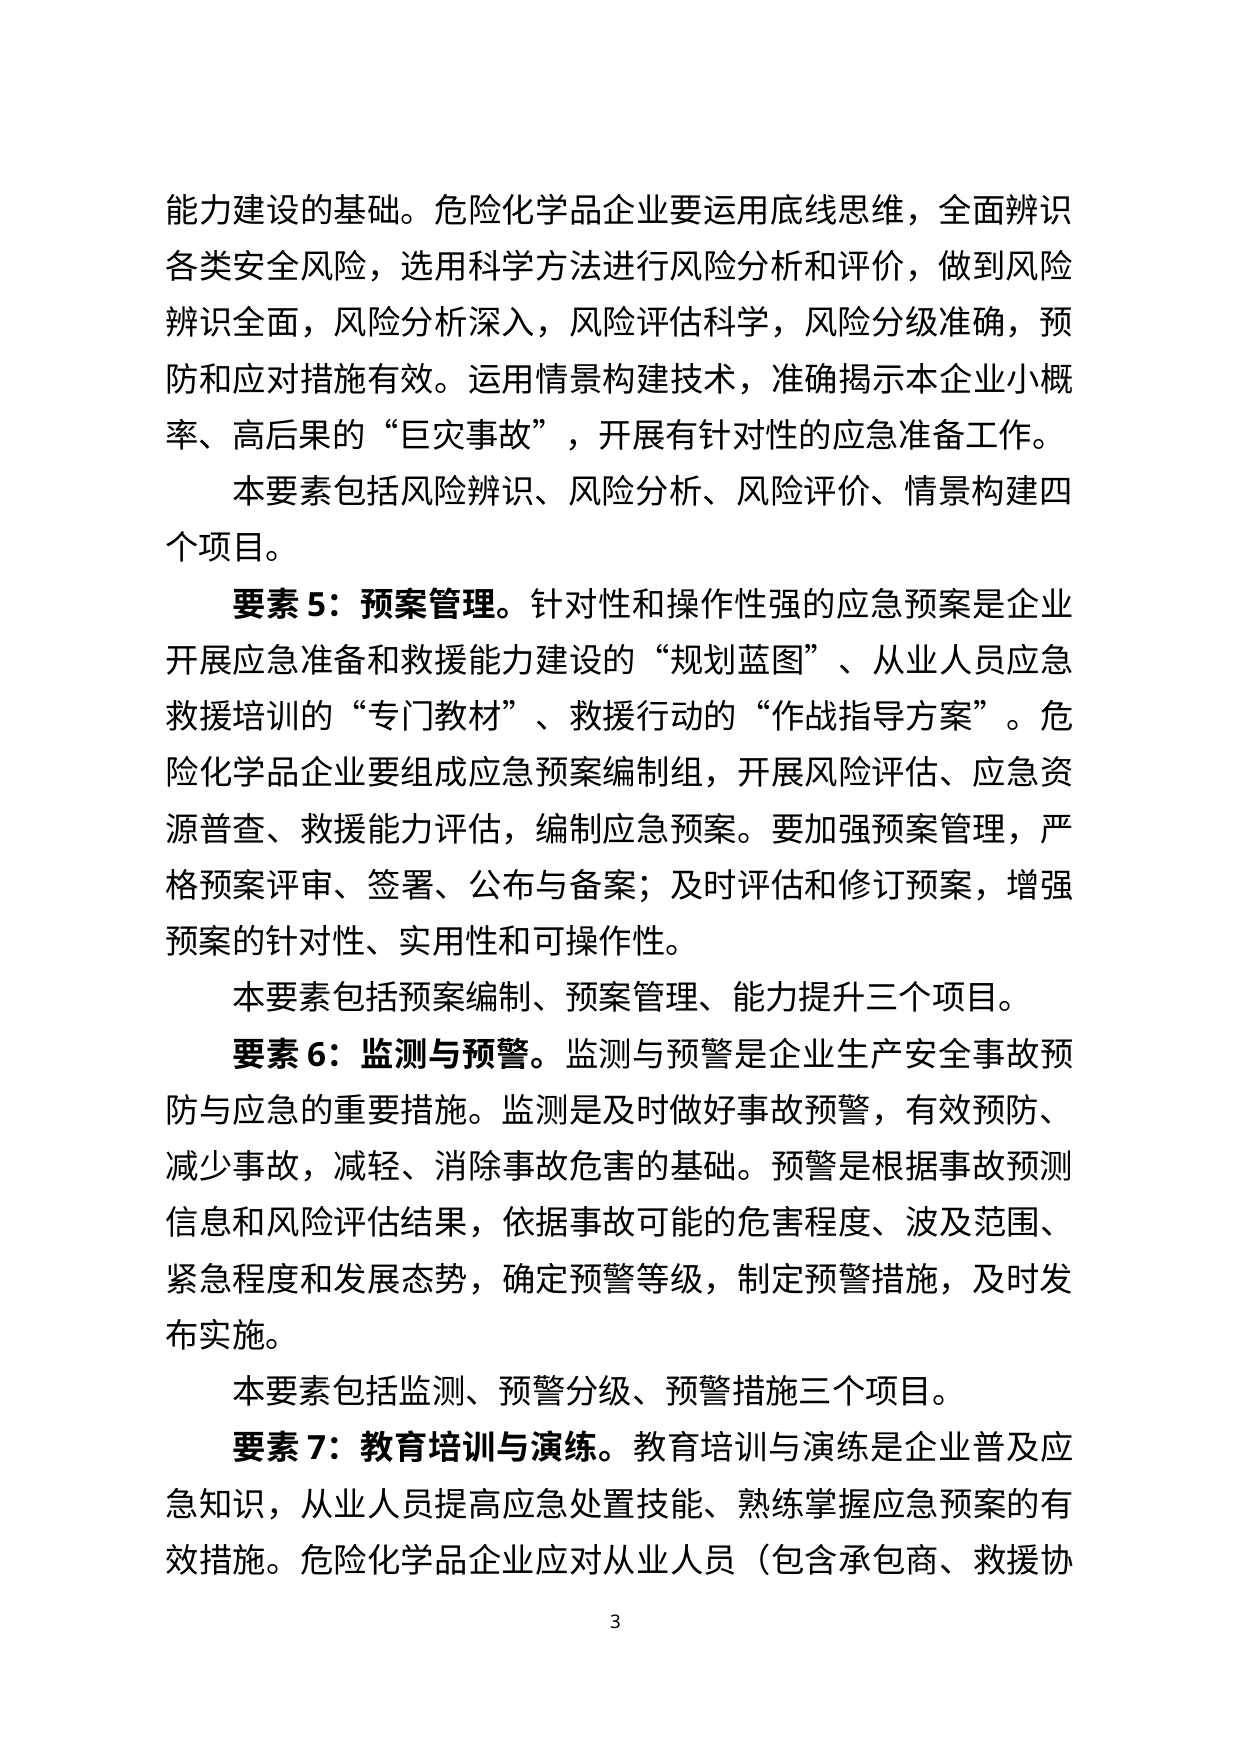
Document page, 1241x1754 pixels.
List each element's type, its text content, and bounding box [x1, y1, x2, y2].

text 本要素包括监测、预警分级、预警措施三个项目。 [165, 1358, 1075, 1415]
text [165, 1415, 1075, 1583]
text 本要素包括风险辨识、风险分析、风险评价、情景构建四个项目。 [165, 458, 1075, 571]
text 要素6：监测与预警。监测与预警是企业生产安全事故预防与应急的重要措施。监测是及时做好事故预警，有效预防、减少事故，减轻、消除事故危害的基础。预警是根据事故预测信息和风险评估结果，依据事故可能的危害程度、波及范围、紧急程度和发展态势，确定预警等级，制定预警措施，及时发布实施。 [165, 1021, 1075, 1358]
text 要素5：预案管理。针对性和操作性强的应急预案是企业开展应急准备和救援能力建设的“规划蓝图”、从业人员应急救援培训的“专门教材”、救援行动的“作战指导方案”。危险化学品企业要组成应急预案编制组，开展风险评估、应急资源普查、救援能力评估，编制应急预案。要加强预案管理，严格预案评审、签署、公布与备案；及时评估和修订预案，增强预案的针对性、实用性和可操作性。 [165, 571, 1075, 965]
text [165, 177, 1075, 458]
text 本要素包括预案编制、预案管理、能力提升三个项目。 [165, 965, 1075, 1021]
